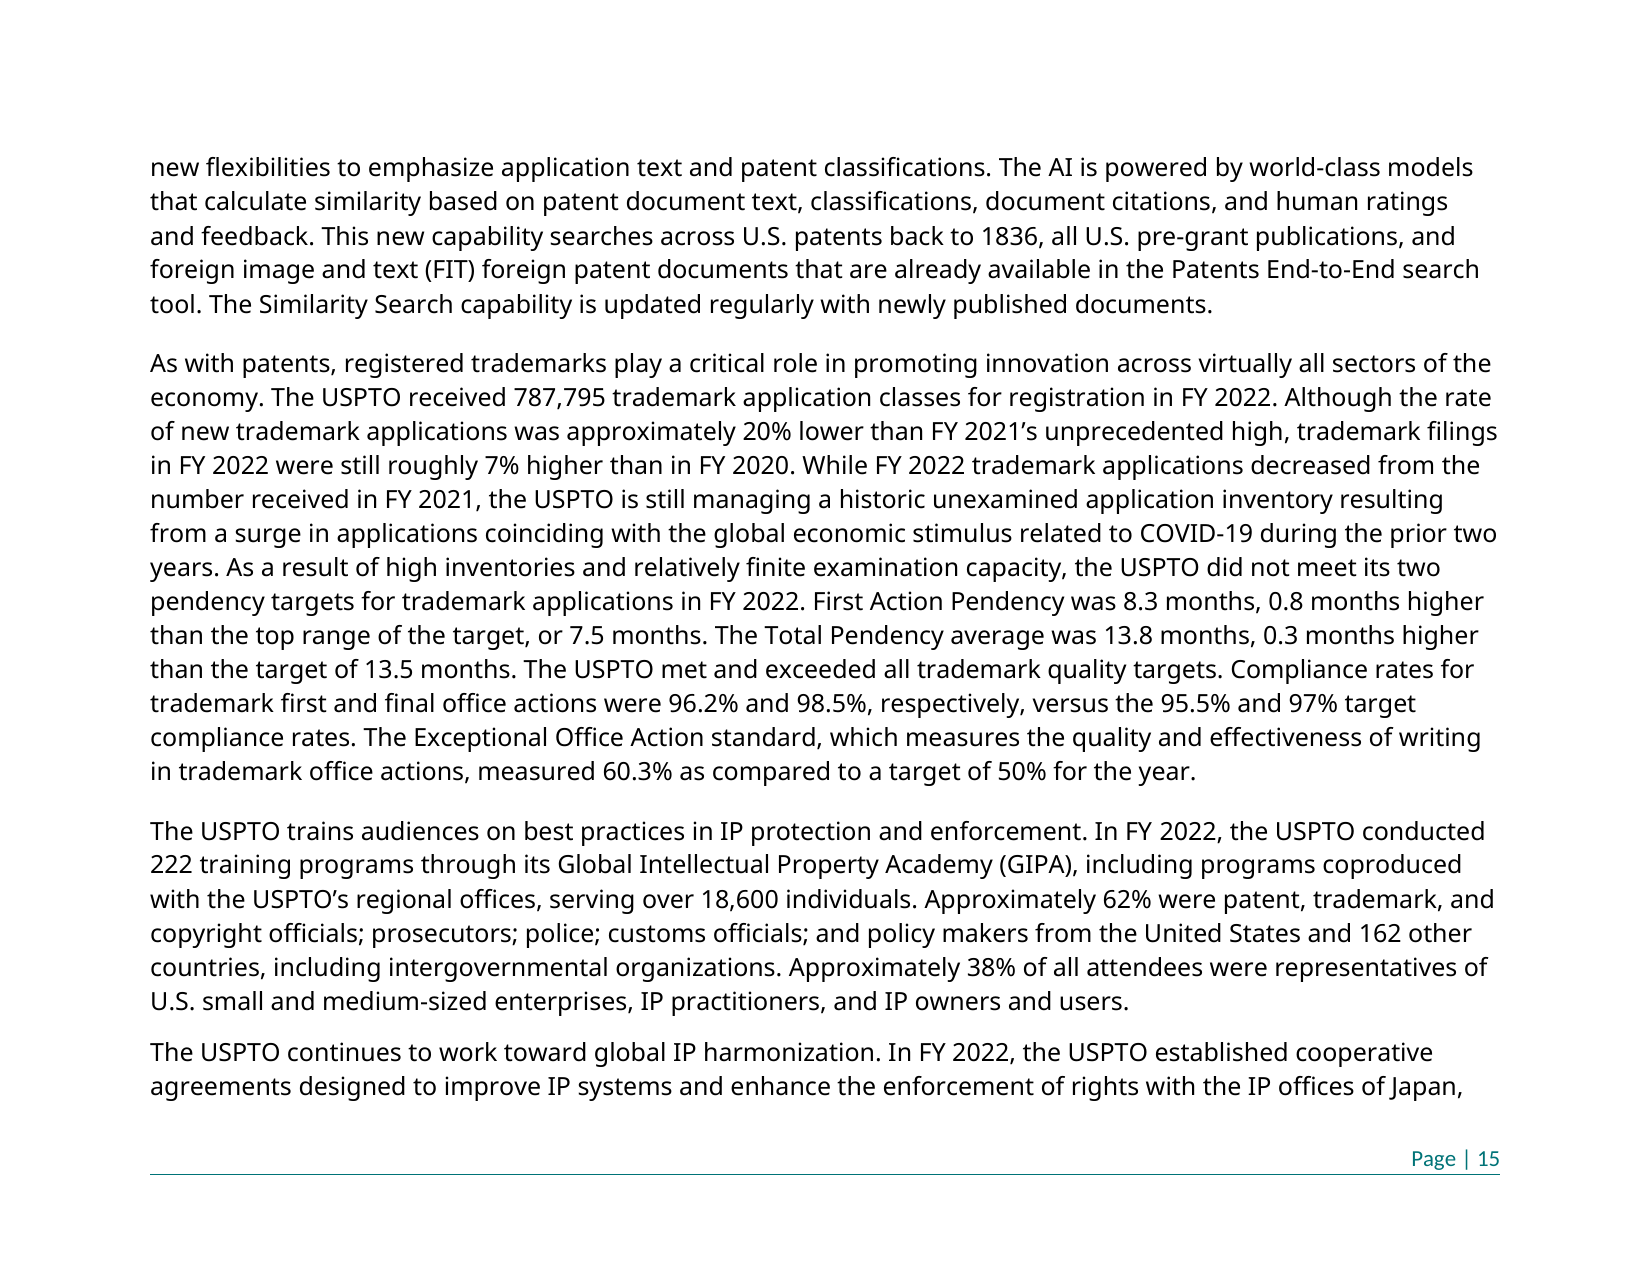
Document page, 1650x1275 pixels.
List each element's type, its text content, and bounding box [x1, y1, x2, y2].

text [150, 150, 1500, 320]
text The USPTO trains audiences on best practices in IP protection and enforcement. In FY 2022, the USPTO conducted 222 training programs through its Global Intellectual Property Academy (GIPA), including programs coproduced with the USPTO’s regional offices, serving over 18,600 individuals. Approximately 62% were patent, trademark, and copyright officials; prosecutors; police; customs officials; and policy makers from the United States and 162 other countries, including intergovernmental organizations. Approximately 38% of all attendees were representatives of U.S. small and medium-sized enterprises, IP practitioners, and IP owners and users. [150, 813, 1500, 1017]
text As with patents, registered trademarks play a critical role in promoting innovation across virtually all sectors of the economy. The USPTO received 787,795 trademark application classes for registration in FY 2022. Although the rate of new trademark applications was approximately 20% lower than FY 2021’s unprecedented high, trademark filings in FY 2022 were still roughly 7% higher than in FY 2020. While FY 2022 trademark applications decreased from the number received in FY 2021, the USPTO is still managing a historic unexamined application inventory resulting from a surge in applications coinciding with the global economic stimulus related to COVID-19 during the prior two years. As a result of high inventories and relatively finite examination capacity, the USPTO did not meet its two pendency targets for trademark applications in FY 2022. First Action Pendency was 8.3 months, 0.8 months higher than the top range of the target, or 7.5 months. The Total Pendency average was 13.8 months, 0.3 months higher than the target of 13.5 months. The USPTO met and exceeded all trademark quality targets. Compliance rates for trademark first and final office actions were 96.2% and 98.5%, respectively, versus the 95.5% and 97% target compliance rates. The Exceptional Office Action standard, which measures the quality and effectiveness of writing in trademark office actions, measured 60.3% as compared to a target of 50% for the year. [150, 345, 1500, 788]
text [150, 1034, 1500, 1102]
